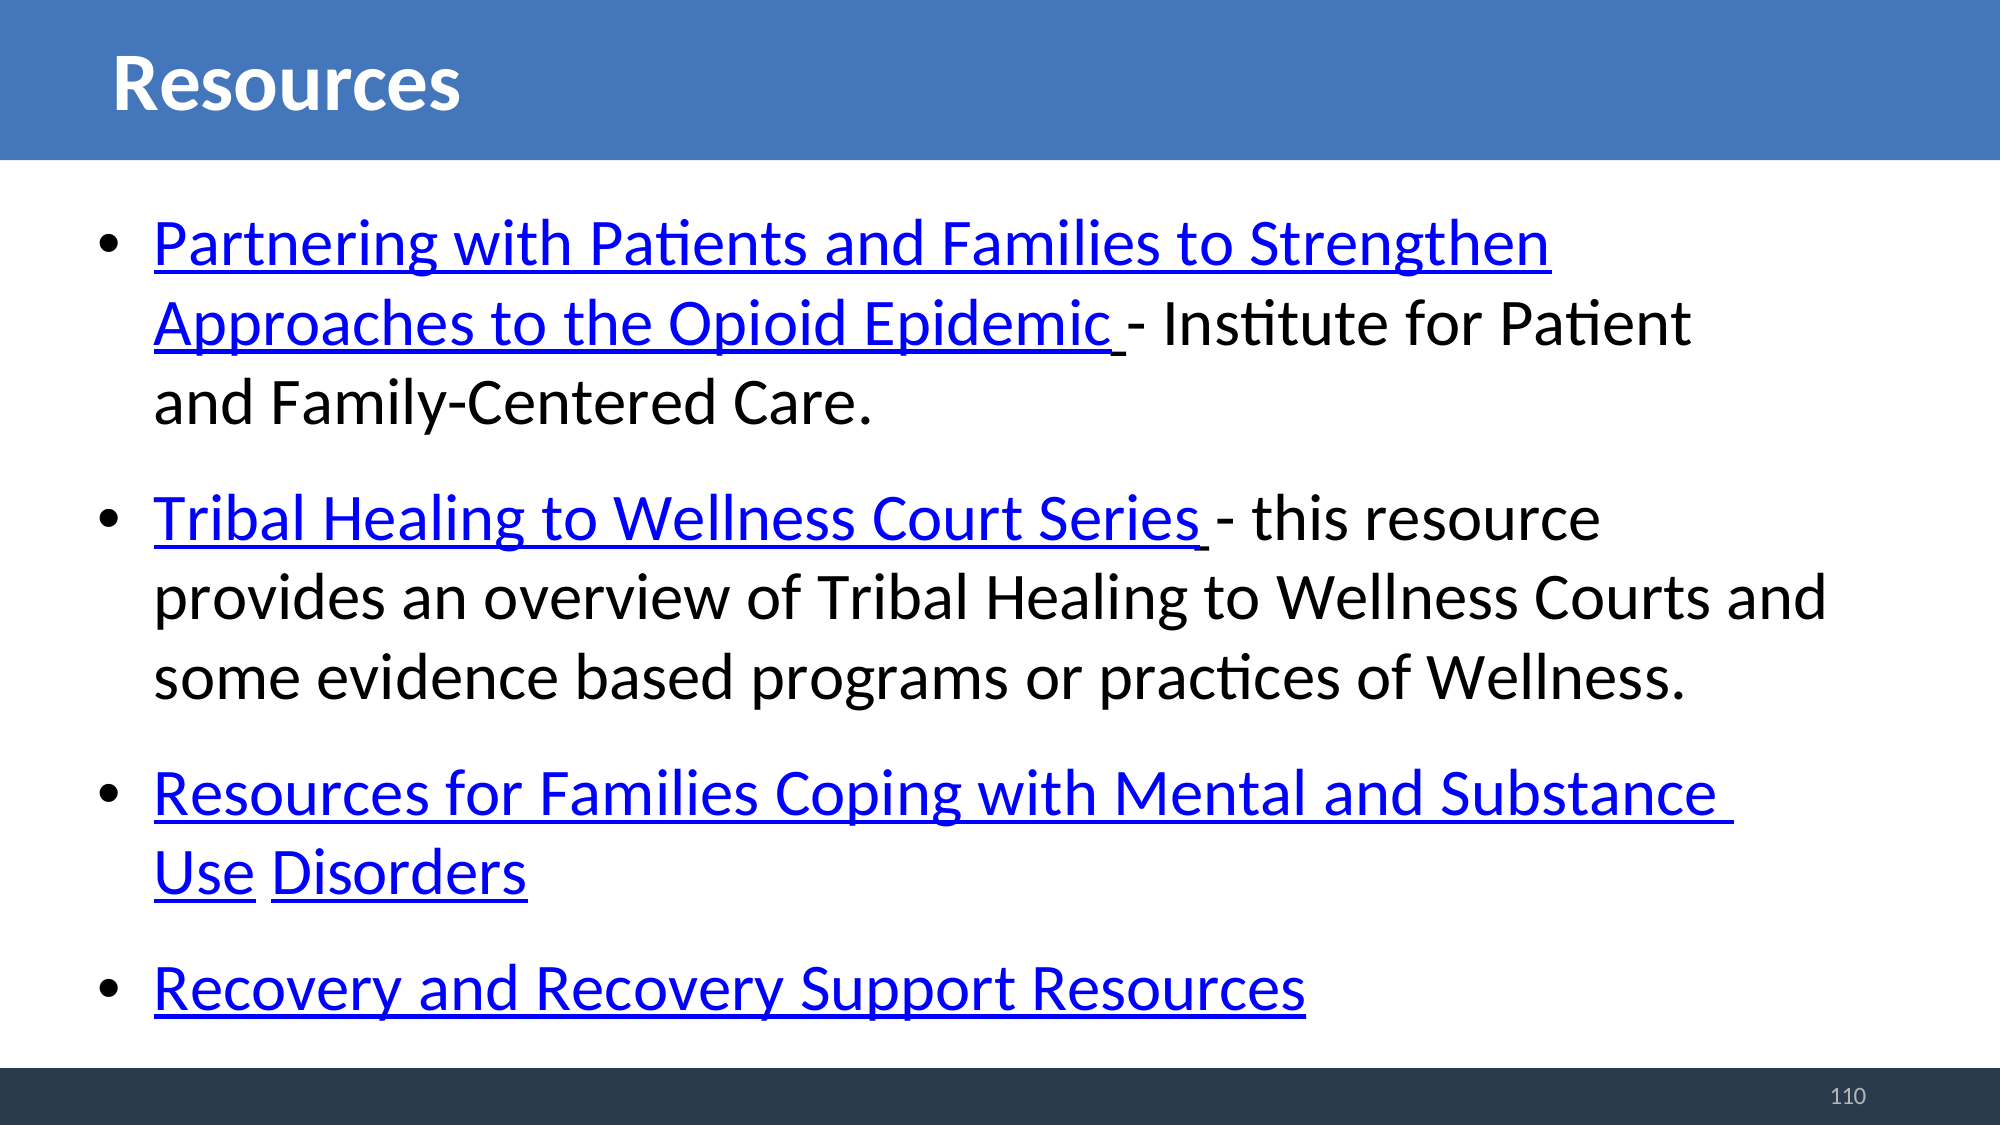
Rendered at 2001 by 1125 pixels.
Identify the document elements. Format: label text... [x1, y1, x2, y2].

list Resources for Families Coping with Mental and Substance Use Disorders [97, 752, 1828, 911]
list Recovery and Recovery Support Resources [97, 945, 2000, 1027]
list Partnering with Patients and Families to Strengthen Approaches to the Opioid Epidemic - Institute for Patient and Family-Centered Care. [97, 202, 1806, 441]
list Tribal Healing to Wellness Court Series - this resource provides an overview of Tribal Healing to Wellness Courts and some evidence based programs or practices of Wellness. [97, 477, 1842, 716]
